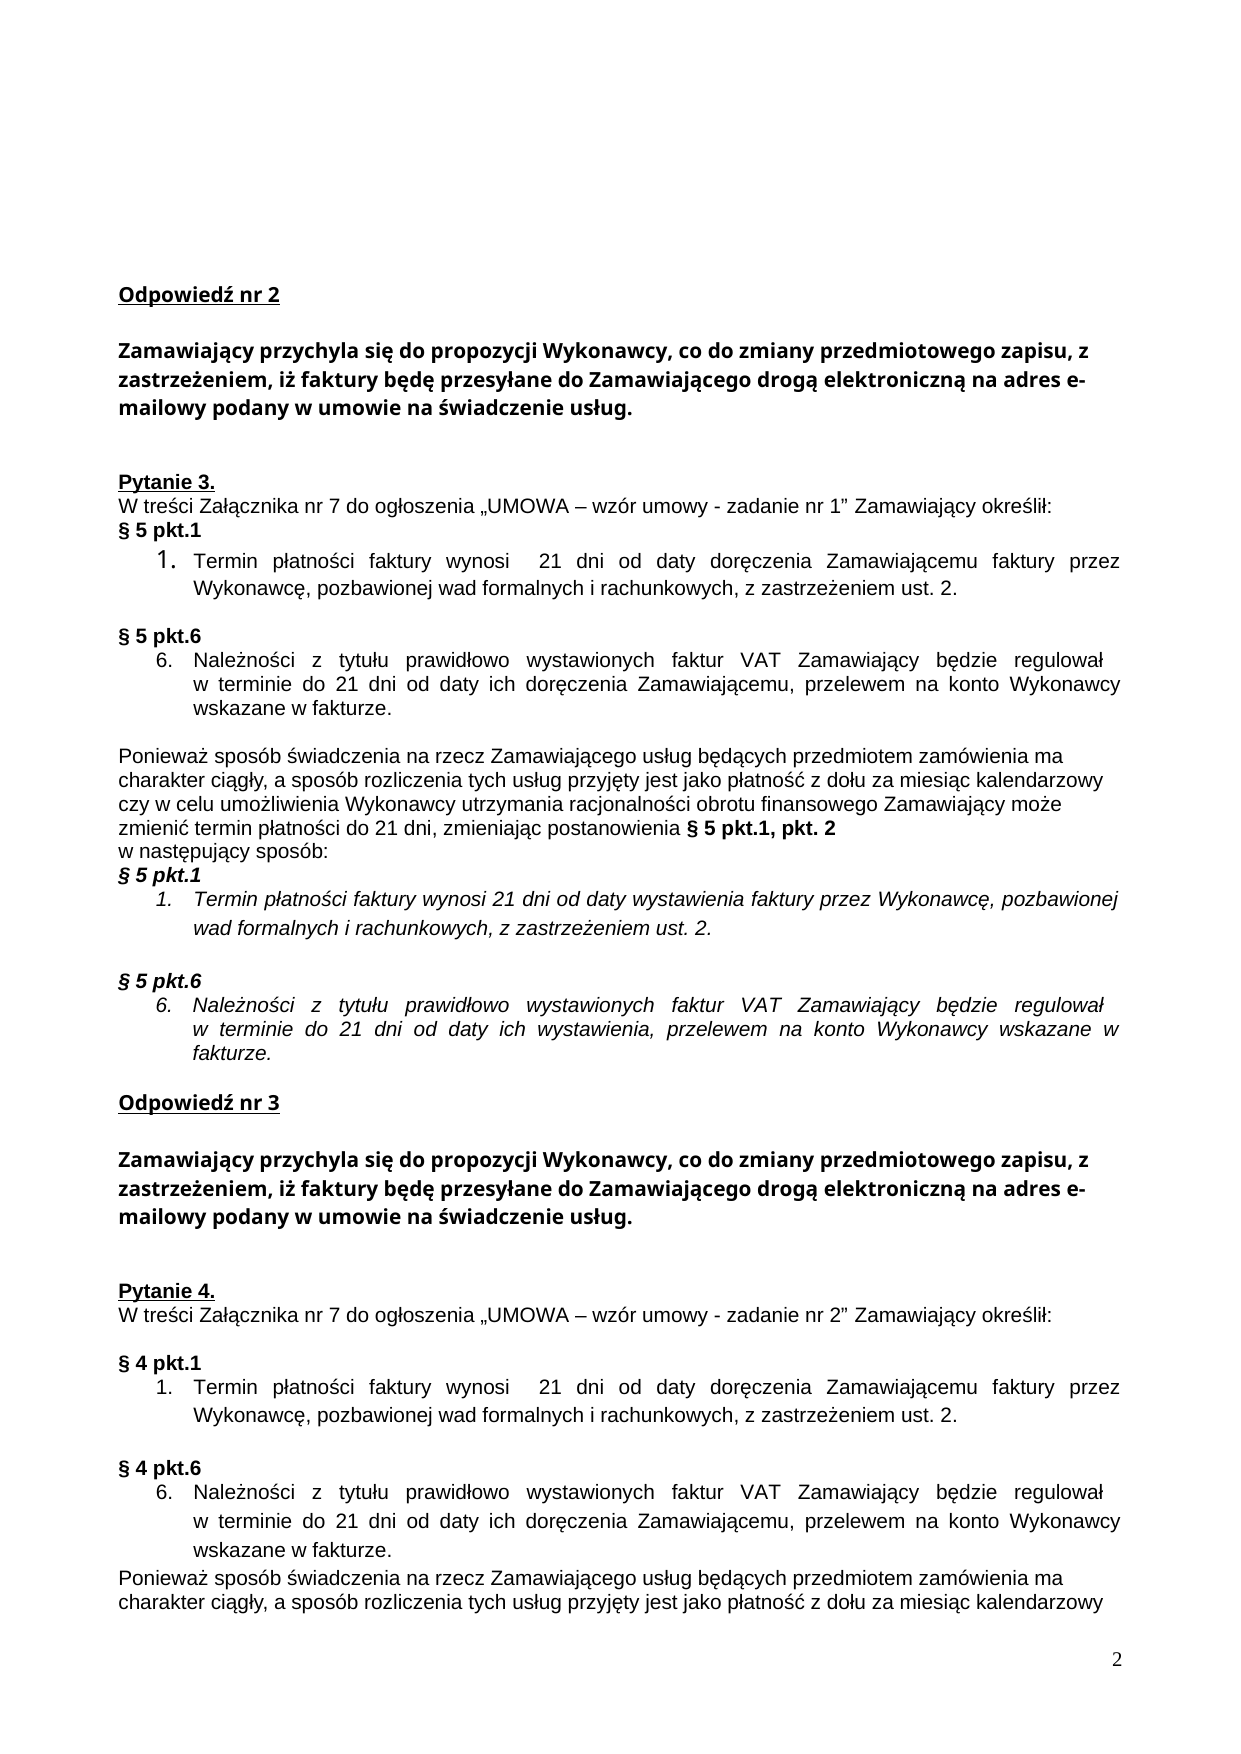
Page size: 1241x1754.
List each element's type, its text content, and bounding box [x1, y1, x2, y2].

list § 5 pkt.6 [118, 624, 1122, 648]
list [118, 1566, 1122, 1614]
list § 5 pkt.6 [118, 969, 1122, 993]
list W treści Załącznika nr 7 do ogłoszenia „UMOWA – wzór umowy - zadanie nr 1” Zamawiający określił: [118, 494, 1122, 518]
list Termin płatności faktury wynosi 21 dni od daty wystawienia faktury przez Wykonawcę, pozbawionej wad formalnych i rachunkowych, z zastrzeżeniem ust. 2. [156, 887, 1121, 940]
list Odpowiedź nr 3 [118, 1088, 1122, 1117]
list Termin płatności faktury wynosi 21 dni od daty doręczenia Zamawiającemu faktury przez Wykonawcę, pozbawionej wad formalnych i rachunkowych, z zastrzeżeniem ust. 2. [156, 542, 1121, 600]
list Termin płatności faktury wynosi 21 dni od daty doręczenia Zamawiającemu faktury przez Wykonawcę, pozbawionej wad formalnych i rachunkowych, z zastrzeżeniem ust. 2. [156, 1374, 1121, 1427]
text § 4 pkt.6 [118, 1456, 1122, 1480]
list § 5 pkt.1 [118, 863, 1122, 887]
list Należności z tytułu prawidłowo wystawionych faktur VAT Zamawiający będzie regulował w terminie do 21 dni od daty ich doręczenia Zamawiającemu, przelewem na konto Wykonawcy wskazane w fakturze. [156, 648, 1121, 719]
list W treści Załącznika nr 7 do ogłoszenia „UMOWA – wzór umowy - zadanie nr 2” Zamawiający określił: [118, 1303, 1122, 1327]
list Pytanie 4. [118, 1279, 1122, 1303]
list Ponieważ sposób świadczenia na rzecz Zamawiającego usług będących przedmiotem zamówienia ma charakter ciągły, a sposób rozliczenia tych usług przyjęty jest jako płatność z dołu za miesiąc kalendarzowy czy w celu umożliwienia Wykonawcy utrzymania racjonalności obrotu finansowego Zamawiający może zmienić termin płatności do 21 dni, zmieniając postanowienia § 5 pkt.1, pkt. 2 [118, 743, 1122, 839]
list § 5 pkt.1 [118, 518, 1122, 542]
list Odpowiedź nr 2 [118, 280, 1122, 308]
list Pytanie 3. [118, 470, 1122, 494]
list Należności z tytułu prawidłowo wystawionych faktur VAT Zamawiający będzie regulował w terminie do 21 dni od daty ich wystawienia, przelewem na konto Wykonawcy wskazane w fakturze. [155, 993, 1121, 1064]
text w następujący sposób: [118, 839, 1122, 863]
list Należności z tytułu prawidłowo wystawionych faktur VAT Zamawiający będzie regulował w terminie do 21 dni od daty ich doręczenia Zamawiającemu, przelewem na konto Wykonawcy wskazane w fakturze. [156, 1480, 1121, 1561]
text § 4 pkt.1 [118, 1351, 1122, 1374]
